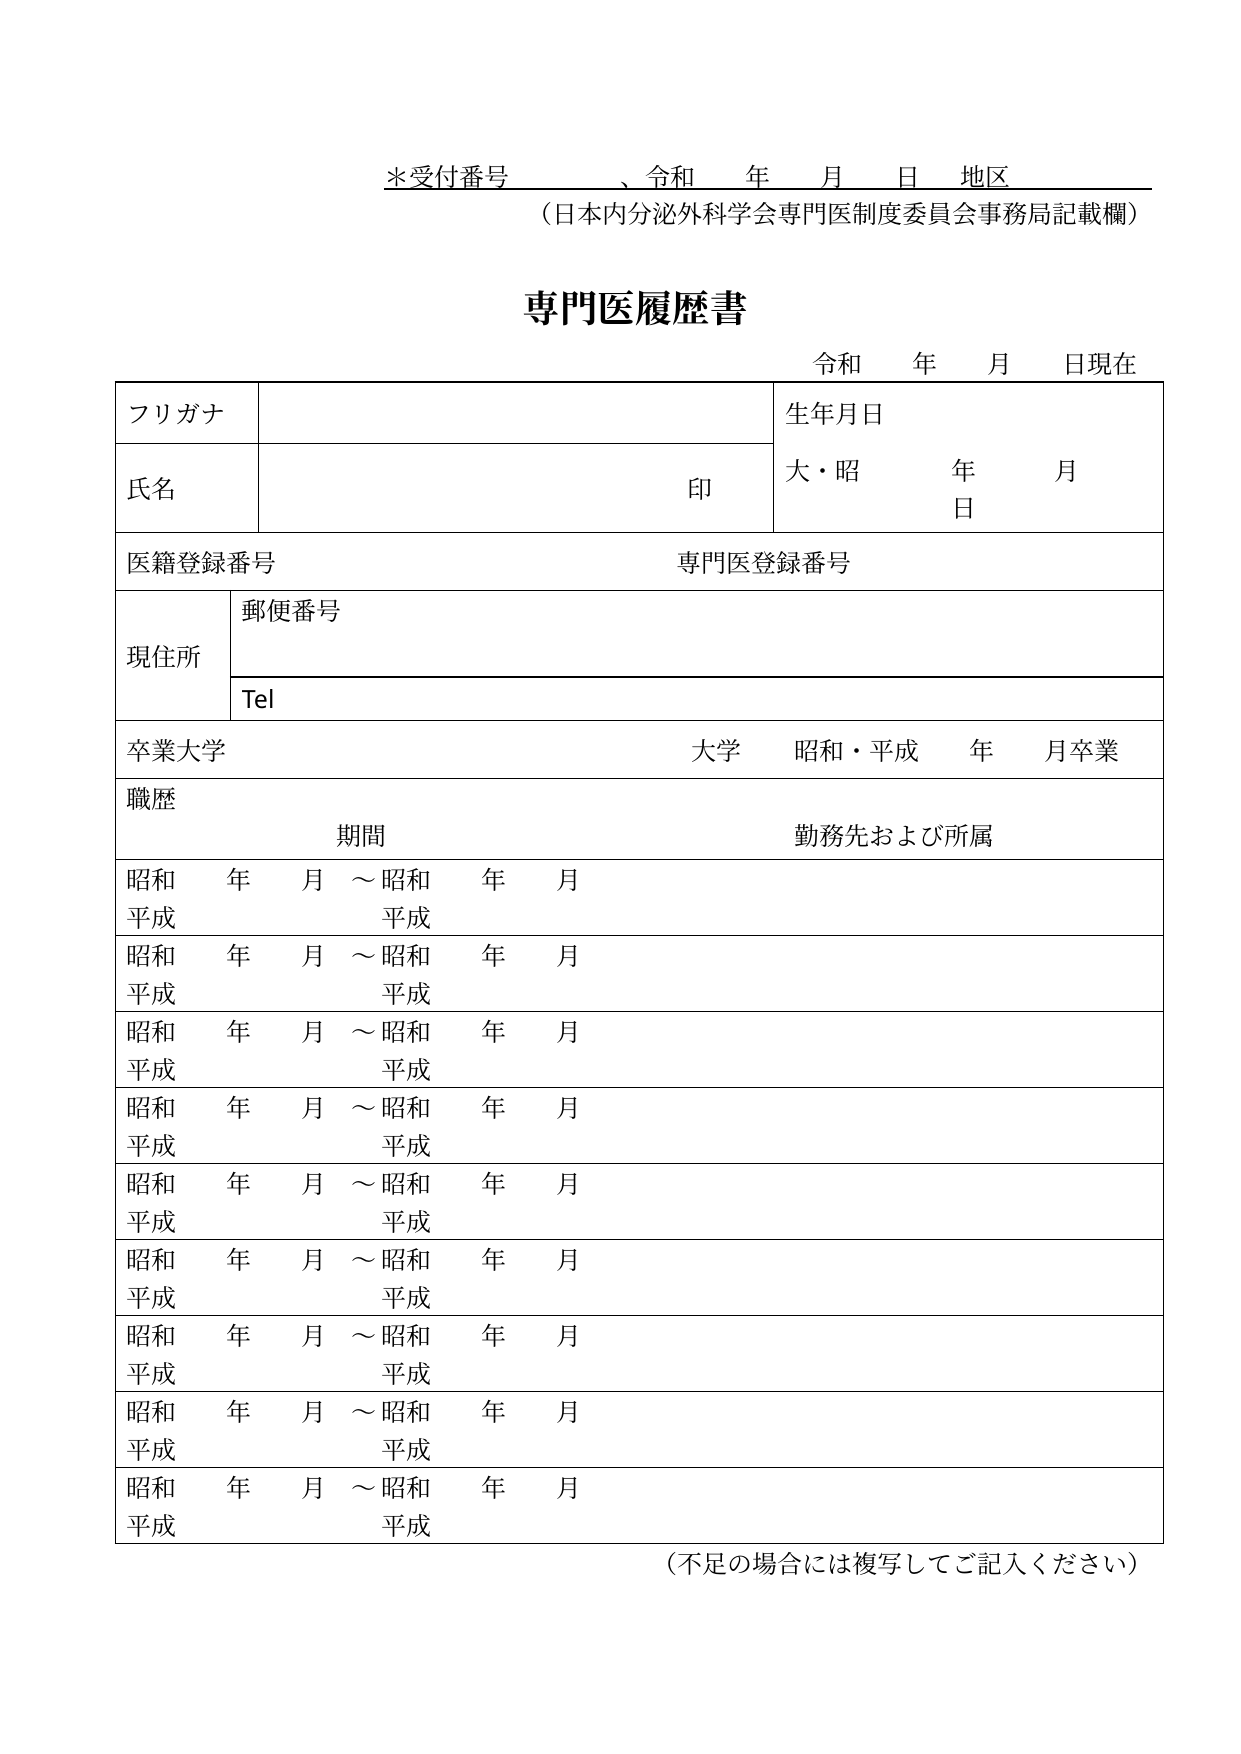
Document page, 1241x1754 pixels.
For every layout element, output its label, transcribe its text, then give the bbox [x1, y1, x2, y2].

table_cell 昭和 年 月 ～ 昭和 年 月 平成 平成 [116, 1392, 602, 1467]
table_cell [603, 1164, 1163, 1239]
table_cell Tel [231, 678, 1163, 720]
table_cell 昭和 年 月 ～ 昭和 年 月 平成 平成 [116, 1240, 602, 1315]
table_cell [603, 936, 1163, 1011]
text 令和 年 月 日現在 [89, 344, 1137, 381]
text ＊受付番号 、令和 年 月 日 地区 [89, 156, 1167, 194]
table_cell 職歴 期間 勤務先および所属 [116, 779, 1163, 859]
table_cell 氏名 [116, 444, 258, 532]
table_cell 印 [259, 444, 773, 532]
table_cell 医籍登録番号 専門医登録番号 [116, 533, 1163, 590]
table_cell 昭和 年 月 ～ 昭和 年 月 平成 平成 [116, 1468, 602, 1543]
text （不足の場合には複写してご記入ください） [103, 1544, 1152, 1582]
table_cell [603, 1012, 1163, 1087]
table_cell [603, 860, 1163, 935]
table_cell [603, 1392, 1163, 1467]
text （日本内分泌外科学会専門医制度委員会事務局記載欄） [89, 194, 1152, 231]
table_cell 昭和 年 月 ～ 昭和 年 月 平成 平成 [116, 1164, 602, 1239]
table_cell [603, 1240, 1163, 1315]
text 専門医履歴書 [89, 269, 1181, 344]
table_cell 昭和 年 月 ～ 昭和 年 月 平成 平成 [116, 1012, 602, 1087]
table_cell [603, 1468, 1163, 1543]
table_header フリガナ [116, 383, 258, 443]
table_header [259, 383, 773, 443]
table_header 生年月日 [774, 383, 1163, 443]
table_cell 昭和 年 月 ～ 昭和 年 月 平成 平成 [116, 1088, 602, 1163]
table_cell 昭和 年 月 ～ 昭和 年 月 平成 平成 [116, 1316, 602, 1391]
table_cell 現住所 [116, 591, 230, 720]
table_cell 卒業大学 大学 昭和・平成 年 月卒業 [116, 721, 1163, 778]
table_cell 郵便番号 [231, 591, 1163, 676]
table_cell [603, 1088, 1163, 1163]
table_cell [603, 1316, 1163, 1391]
table_cell 昭和 年 月 ～ 昭和 年 月 平成 平成 [116, 860, 602, 935]
table_cell 大・昭 年 月 日 [774, 443, 1163, 532]
table_cell 昭和 年 月 ～ 昭和 年 月 平成 平成 [116, 936, 602, 1011]
